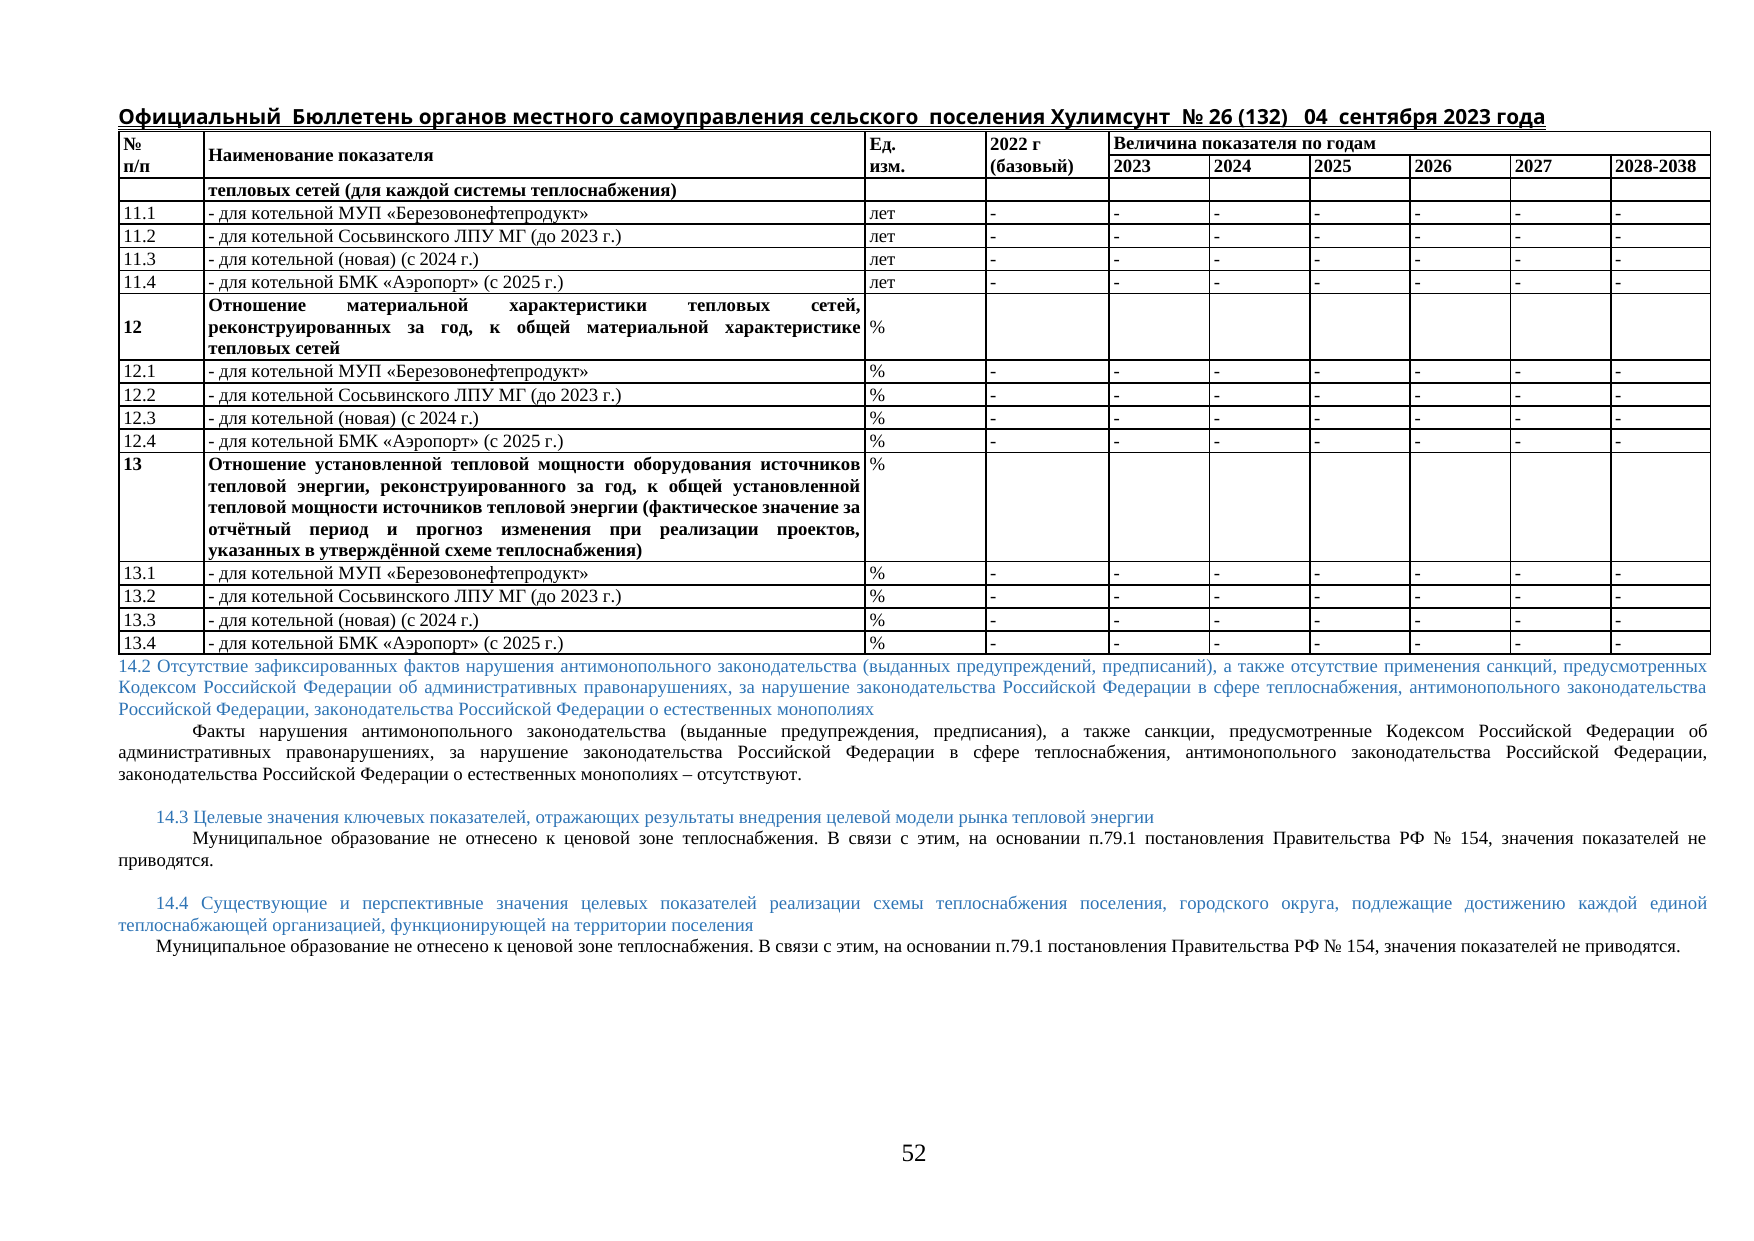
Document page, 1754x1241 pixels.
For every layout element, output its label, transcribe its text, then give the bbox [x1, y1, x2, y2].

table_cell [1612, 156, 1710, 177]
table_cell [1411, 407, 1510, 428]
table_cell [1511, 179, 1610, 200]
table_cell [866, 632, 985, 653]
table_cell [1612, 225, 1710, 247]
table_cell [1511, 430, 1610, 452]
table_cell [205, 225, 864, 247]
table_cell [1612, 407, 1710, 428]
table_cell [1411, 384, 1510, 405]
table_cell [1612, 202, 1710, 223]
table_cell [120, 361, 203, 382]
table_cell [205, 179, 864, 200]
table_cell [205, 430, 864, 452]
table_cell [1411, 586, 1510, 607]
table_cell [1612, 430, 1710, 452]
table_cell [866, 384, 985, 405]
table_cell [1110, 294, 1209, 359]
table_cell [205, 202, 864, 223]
subtitle 14.4 Существующие и перспективные значения целевых показателей реализации схемы теплоснабжения поселения, городского округа, подлежащие достижению каждой единой теплоснабжающей организацией, функционирующей на территории поселения [118, 892, 1710, 935]
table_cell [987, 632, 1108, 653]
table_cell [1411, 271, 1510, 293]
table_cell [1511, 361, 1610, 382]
text Муниципальное образование не отнесено к ценовой зоне теплоснабжения. В связи с этим, на основании п.79.1 постановления Правительства РФ № 154, значения показателей не приводятся. [118, 827, 1710, 870]
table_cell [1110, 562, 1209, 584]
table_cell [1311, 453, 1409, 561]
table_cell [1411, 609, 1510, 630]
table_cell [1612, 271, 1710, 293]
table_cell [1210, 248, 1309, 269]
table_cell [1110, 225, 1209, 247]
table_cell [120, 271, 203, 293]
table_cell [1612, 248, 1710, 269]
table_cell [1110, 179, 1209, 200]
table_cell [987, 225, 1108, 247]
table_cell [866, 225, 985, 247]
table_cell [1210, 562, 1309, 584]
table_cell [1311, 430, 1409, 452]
text Факты нарушения антимонопольного законодательства (выданные предупреждения, предписания), а также санкции, предусмотренные Кодексом Российской Федерации об административных правонарушениях, за нарушение законодательства Российской Федерации в сфере теплоснабжения, антимонопольного законодательства Российской Федерации, законодательства Российской Федерации о естественных монополиях – отсутствуют. [118, 719, 1710, 784]
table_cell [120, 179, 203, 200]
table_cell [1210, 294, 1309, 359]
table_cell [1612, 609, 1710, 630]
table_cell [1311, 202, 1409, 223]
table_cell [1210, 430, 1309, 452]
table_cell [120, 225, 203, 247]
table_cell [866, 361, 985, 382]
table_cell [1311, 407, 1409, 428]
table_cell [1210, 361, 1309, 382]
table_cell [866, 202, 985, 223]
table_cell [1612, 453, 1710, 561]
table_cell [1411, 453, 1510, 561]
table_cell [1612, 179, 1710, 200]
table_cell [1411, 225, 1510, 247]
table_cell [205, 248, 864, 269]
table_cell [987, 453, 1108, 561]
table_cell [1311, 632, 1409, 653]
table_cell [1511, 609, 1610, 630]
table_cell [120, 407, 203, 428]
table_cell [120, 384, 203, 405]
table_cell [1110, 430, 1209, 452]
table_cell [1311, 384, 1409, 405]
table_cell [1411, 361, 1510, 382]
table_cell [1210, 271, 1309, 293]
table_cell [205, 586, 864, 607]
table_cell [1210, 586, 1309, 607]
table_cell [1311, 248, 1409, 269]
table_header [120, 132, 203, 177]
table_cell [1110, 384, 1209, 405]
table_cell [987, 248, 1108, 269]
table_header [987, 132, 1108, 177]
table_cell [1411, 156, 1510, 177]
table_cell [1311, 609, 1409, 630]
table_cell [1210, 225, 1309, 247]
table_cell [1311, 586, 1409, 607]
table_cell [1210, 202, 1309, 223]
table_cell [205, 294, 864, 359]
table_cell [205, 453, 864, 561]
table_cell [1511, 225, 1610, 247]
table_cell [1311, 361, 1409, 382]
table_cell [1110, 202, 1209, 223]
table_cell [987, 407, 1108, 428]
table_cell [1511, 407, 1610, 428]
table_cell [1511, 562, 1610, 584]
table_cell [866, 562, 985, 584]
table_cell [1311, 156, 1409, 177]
subtitle 14.3 Целевые значения ключевых показателей, отражающих результаты внедрения целевой модели рынка тепловой энергии [118, 806, 1710, 827]
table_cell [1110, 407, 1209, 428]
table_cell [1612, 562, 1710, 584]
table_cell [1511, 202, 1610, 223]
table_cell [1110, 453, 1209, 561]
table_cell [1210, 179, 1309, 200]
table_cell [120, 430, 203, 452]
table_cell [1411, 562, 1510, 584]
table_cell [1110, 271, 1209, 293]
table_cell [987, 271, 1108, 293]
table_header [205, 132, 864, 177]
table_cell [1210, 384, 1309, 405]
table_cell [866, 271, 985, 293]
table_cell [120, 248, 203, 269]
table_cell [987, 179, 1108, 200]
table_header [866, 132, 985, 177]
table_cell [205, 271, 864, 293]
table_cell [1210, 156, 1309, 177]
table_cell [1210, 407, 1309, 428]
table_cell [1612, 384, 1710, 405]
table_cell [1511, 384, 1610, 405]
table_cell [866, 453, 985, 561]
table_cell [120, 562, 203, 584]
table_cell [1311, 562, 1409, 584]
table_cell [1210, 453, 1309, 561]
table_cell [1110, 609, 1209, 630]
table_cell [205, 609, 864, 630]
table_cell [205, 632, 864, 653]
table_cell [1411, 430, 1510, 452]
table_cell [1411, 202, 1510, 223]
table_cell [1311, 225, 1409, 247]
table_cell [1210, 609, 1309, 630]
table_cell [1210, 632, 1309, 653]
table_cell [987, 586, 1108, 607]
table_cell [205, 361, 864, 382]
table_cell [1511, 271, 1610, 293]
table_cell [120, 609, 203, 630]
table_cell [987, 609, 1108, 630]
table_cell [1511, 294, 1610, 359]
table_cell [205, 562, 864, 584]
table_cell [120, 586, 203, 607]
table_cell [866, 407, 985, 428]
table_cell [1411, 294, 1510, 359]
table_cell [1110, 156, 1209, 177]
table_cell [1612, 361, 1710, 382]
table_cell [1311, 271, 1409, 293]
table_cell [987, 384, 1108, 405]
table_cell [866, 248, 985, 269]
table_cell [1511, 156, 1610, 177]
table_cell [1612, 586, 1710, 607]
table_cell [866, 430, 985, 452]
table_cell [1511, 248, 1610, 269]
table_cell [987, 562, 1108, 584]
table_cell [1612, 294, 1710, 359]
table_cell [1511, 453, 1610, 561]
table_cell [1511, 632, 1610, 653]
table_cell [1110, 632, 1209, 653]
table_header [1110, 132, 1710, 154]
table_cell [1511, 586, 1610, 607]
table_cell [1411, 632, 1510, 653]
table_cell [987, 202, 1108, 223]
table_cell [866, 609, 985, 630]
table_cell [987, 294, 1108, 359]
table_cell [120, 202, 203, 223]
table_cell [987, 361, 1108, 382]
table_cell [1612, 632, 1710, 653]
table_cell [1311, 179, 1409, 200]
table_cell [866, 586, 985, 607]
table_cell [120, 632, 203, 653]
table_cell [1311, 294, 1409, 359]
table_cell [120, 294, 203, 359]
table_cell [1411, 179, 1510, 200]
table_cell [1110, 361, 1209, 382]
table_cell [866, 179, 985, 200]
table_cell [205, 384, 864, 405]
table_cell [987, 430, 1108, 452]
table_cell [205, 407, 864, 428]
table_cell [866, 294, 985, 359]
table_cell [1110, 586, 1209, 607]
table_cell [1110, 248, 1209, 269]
subtitle 14.2 Отсутствие зафиксированных фактов нарушения антимонопольного законодательства (выданных предупреждений, предписаний), а также отсутствие применения санкций, предусмотренных Кодексом Российской Федерации об административных правонарушениях, за нарушение законодательства Российской Федерации в сфере теплоснабжения, антимонопольного законодательства Российской Федерации, законодательства Российской Федерации о естественных монополиях [118, 655, 1710, 719]
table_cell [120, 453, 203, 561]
text Муниципальное образование не отнесено к ценовой зоне теплоснабжения. В связи с этим, на основании п.79.1 постановления Правительства РФ № 154, значения показателей не приводятся. [118, 935, 1710, 957]
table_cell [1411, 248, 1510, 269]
